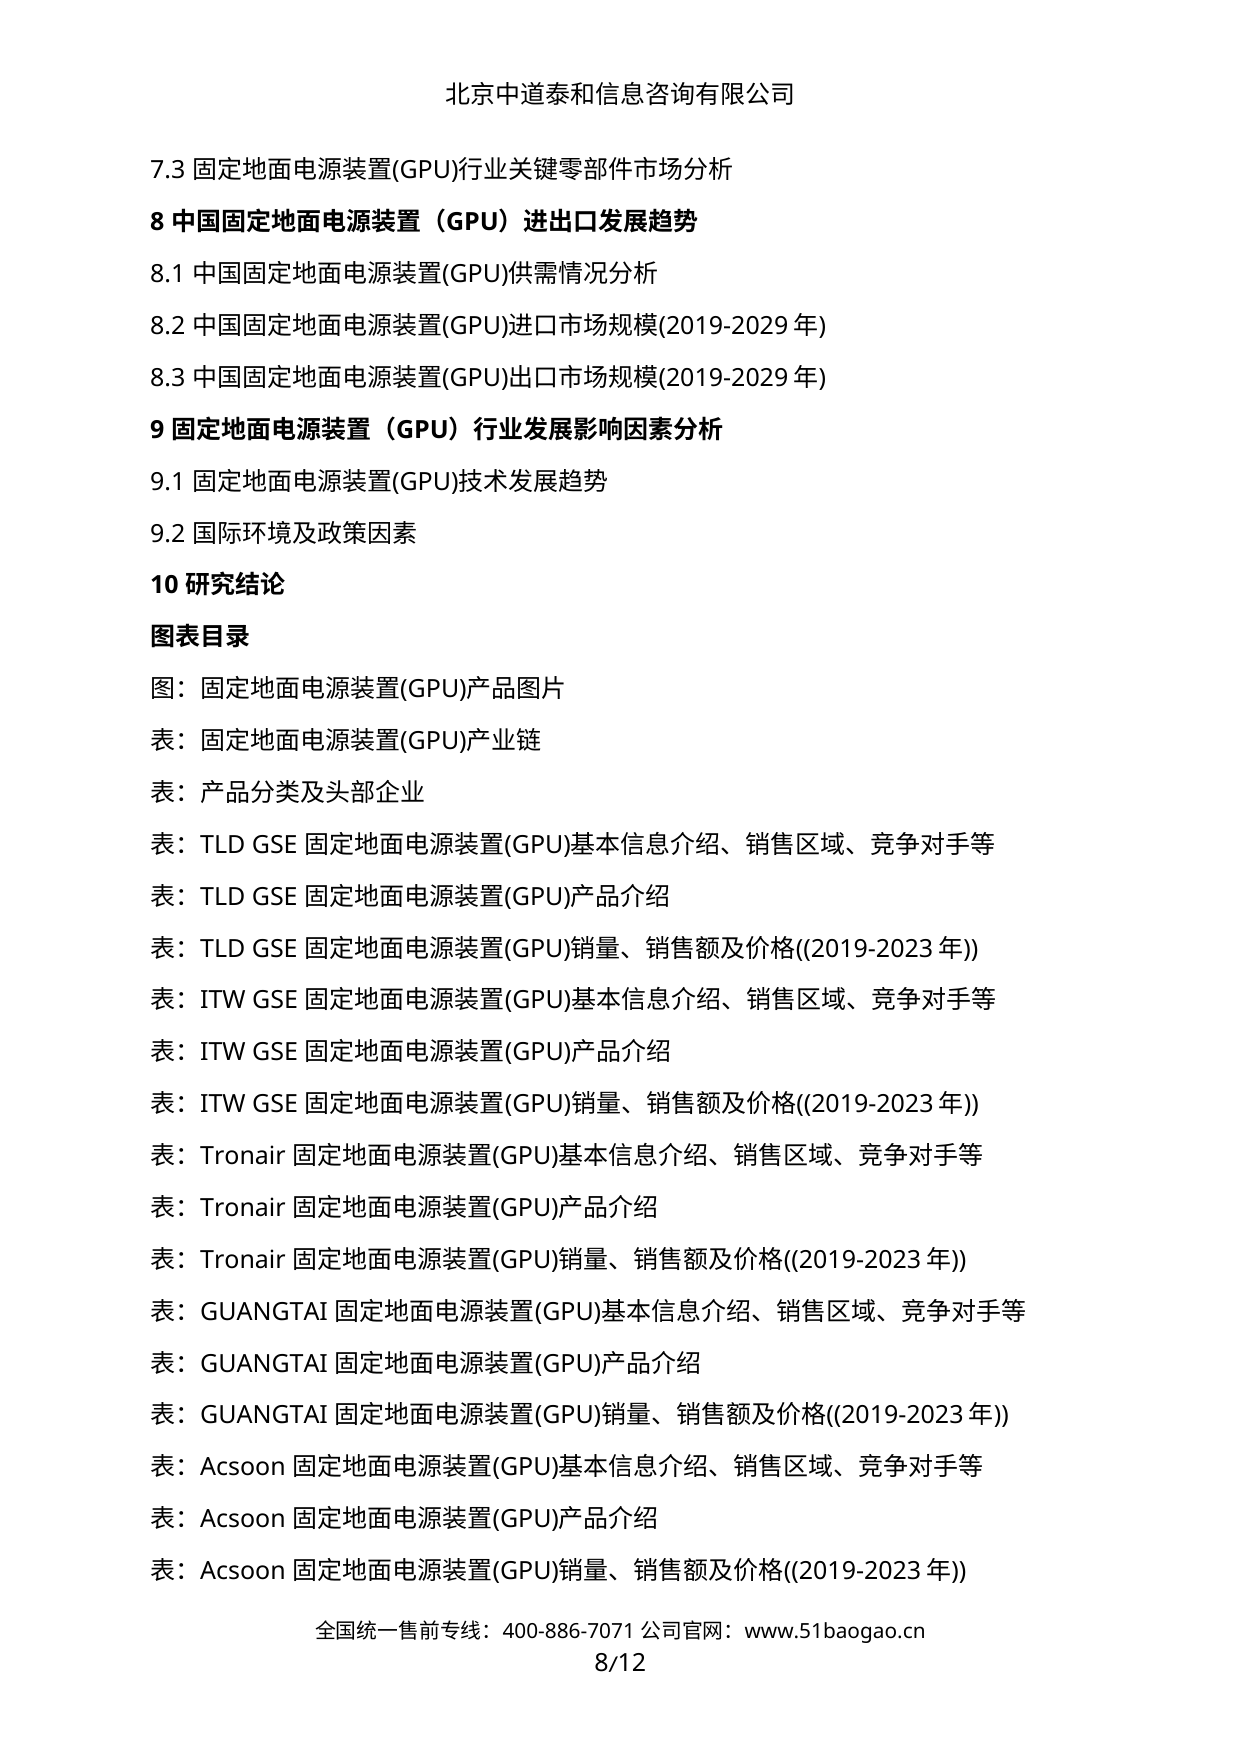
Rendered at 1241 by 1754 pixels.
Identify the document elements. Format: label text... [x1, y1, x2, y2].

text 8.1 中国固定地面电源装置(GPU)供需情况分析 [150, 254, 1090, 290]
text 表：TLD GSE 固定地面电源装置(GPU)基本信息介绍、销售区域、竞争对手等 [150, 824, 1090, 861]
text 表：TLD GSE 固定地面电源装置(GPU)产品介绍 [150, 876, 1090, 912]
text 表：ITW GSE 固定地面电源装置(GPU)基本信息介绍、销售区域、竞争对手等 [150, 980, 1090, 1016]
text 10 研究结论 [150, 565, 1090, 601]
text 表：GUANGTAI 固定地面电源装置(GPU)产品介绍 [150, 1343, 1090, 1379]
text 表：产品分类及头部企业 [150, 772, 1090, 809]
text 表：GUANGTAI 固定地面电源装置(GPU)销量、销售额及价格((2019-2023年)) [150, 1395, 1090, 1431]
text 7.3 固定地面电源装置(GPU)行业关键零部件市场分析 [150, 150, 1090, 186]
text 图表目录 [150, 617, 1090, 653]
text 表：Tronair 固定地面电源装置(GPU)销量、销售额及价格((2019-2023年)) [150, 1239, 1090, 1276]
text 表：ITW GSE 固定地面电源装置(GPU)销量、销售额及价格((2019-2023年)) [150, 1084, 1090, 1120]
text 8.2 中国固定地面电源装置(GPU)进口市场规模(2019-2029年) [150, 306, 1090, 342]
text 表：固定地面电源装置(GPU)产业链 [150, 721, 1090, 757]
text 表：GUANGTAI 固定地面电源装置(GPU)基本信息介绍、销售区域、竞争对手等 [150, 1291, 1090, 1327]
text 表：Tronair 固定地面电源装置(GPU)产品介绍 [150, 1187, 1090, 1224]
text 表：Acsoon 固定地面电源装置(GPU)产品介绍 [150, 1499, 1090, 1535]
text 9 固定地面电源装置（GPU）行业发展影响因素分析 [150, 409, 1090, 446]
text 表：ITW GSE 固定地面电源装置(GPU)产品介绍 [150, 1032, 1090, 1068]
text 8.3 中国固定地面电源装置(GPU)出口市场规模(2019-2029年) [150, 357, 1090, 394]
text 9.1 固定地面电源装置(GPU)技术发展趋势 [150, 461, 1090, 497]
text 图：固定地面电源装置(GPU)产品图片 [150, 669, 1090, 705]
text 9.2 国际环境及政策因素 [150, 513, 1090, 549]
text 8 中国固定地面电源装置（GPU）进出口发展趋势 [150, 202, 1090, 238]
text 表：Tronair 固定地面电源装置(GPU)基本信息介绍、销售区域、竞争对手等 [150, 1136, 1090, 1172]
text 表：Acsoon 固定地面电源装置(GPU)销量、销售额及价格((2019-2023年)) [150, 1551, 1090, 1587]
text 表：TLD GSE 固定地面电源装置(GPU)销量、销售额及价格((2019-2023年)) [150, 928, 1090, 964]
text 表：Acsoon 固定地面电源装置(GPU)基本信息介绍、销售区域、竞争对手等 [150, 1447, 1090, 1483]
